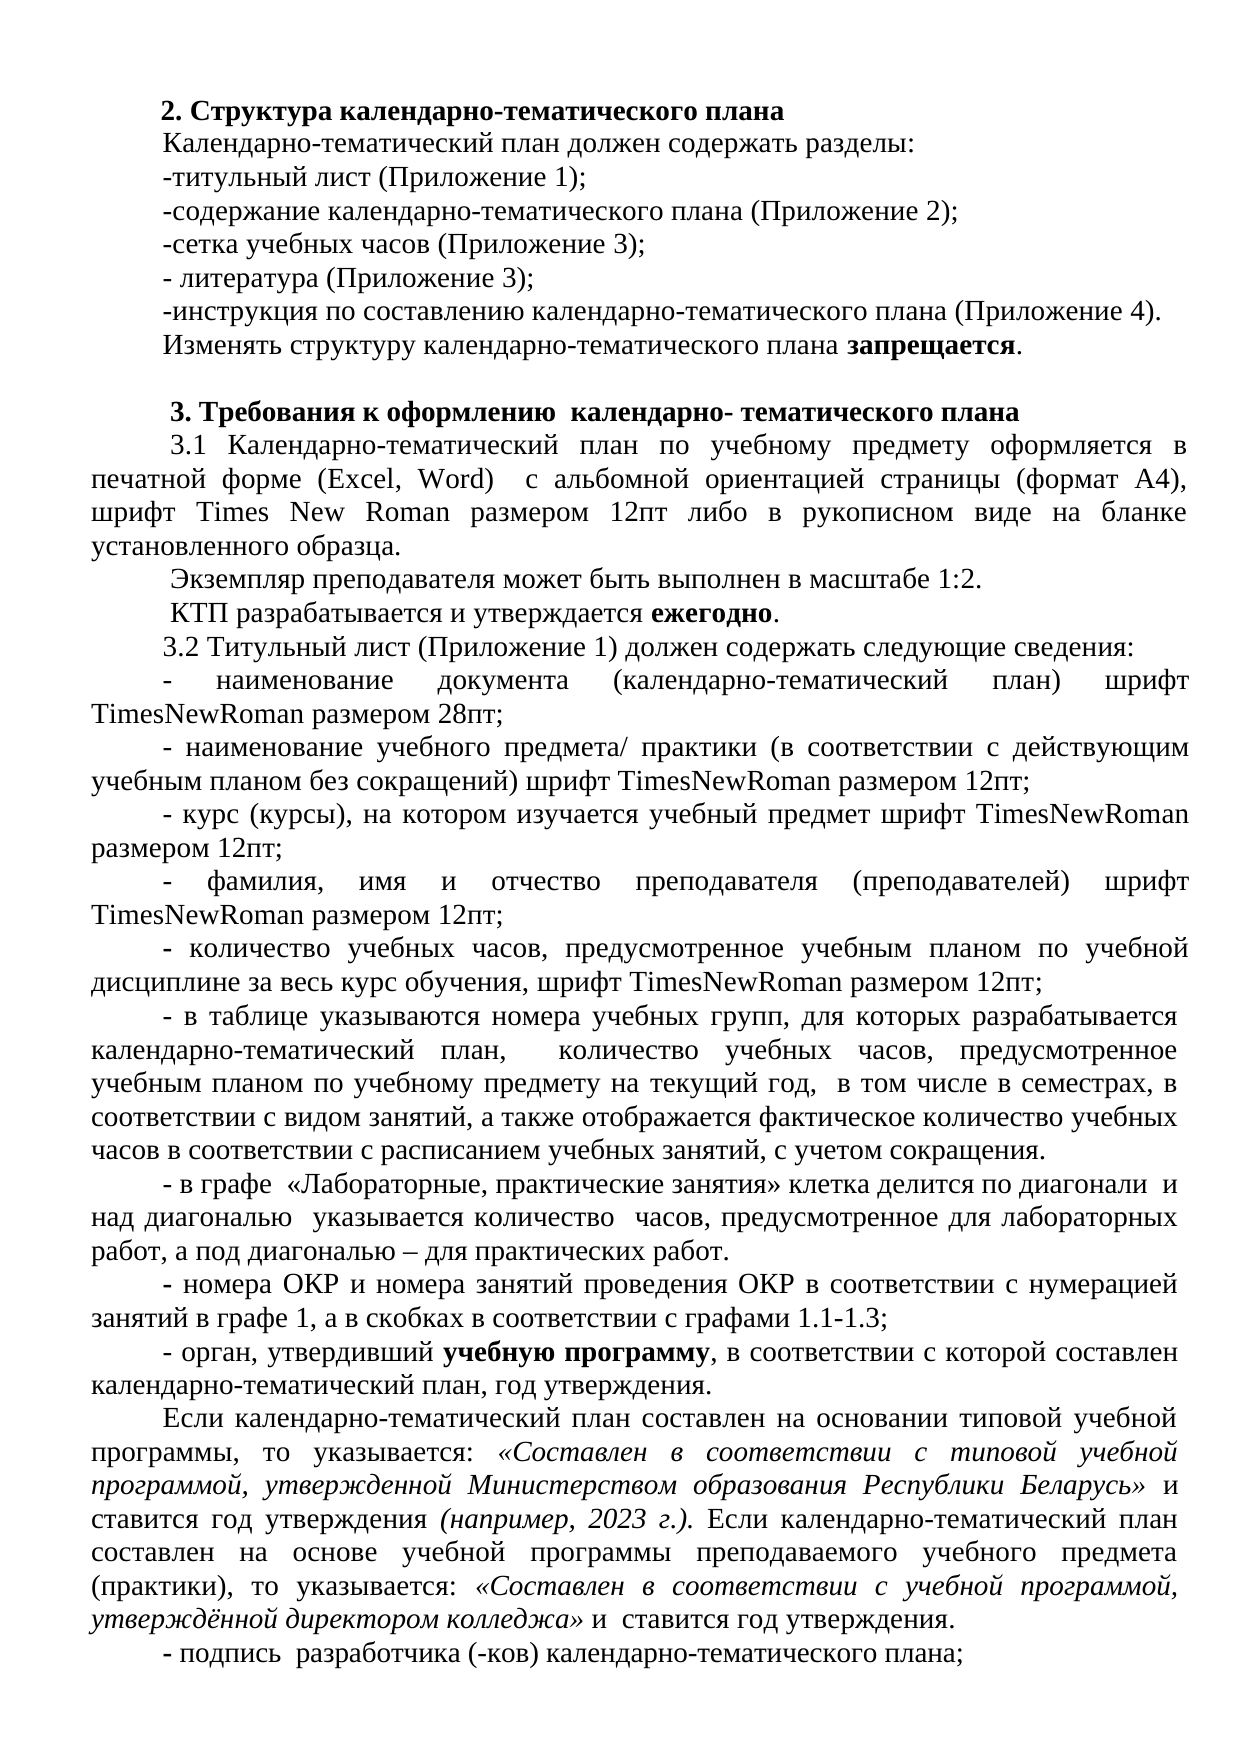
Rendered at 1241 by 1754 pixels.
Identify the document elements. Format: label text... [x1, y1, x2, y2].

text 2. Структура календарно-тематического плана [89, 93, 1178, 126]
text КТП разрабатывается и утверждается ежегодно. [91, 596, 1189, 629]
text 3. Требования к оформлению календарно- тематического плана [91, 394, 1193, 428]
text - орган, утвердивший учебную программу, в соответствии с которой составлен календарно-тематический план, год утверждения. [91, 1334, 1178, 1401]
text Экземпляр преподавателя может быть выполнен в масштабе 1:2. [91, 562, 1189, 596]
text - наименование документа (календарно-тематический план) шрифт TimesNewRoman размером 28пт; [91, 663, 1191, 730]
text -титульный лист (Приложение 1); [91, 160, 1193, 193]
text -сетка учебных часов (Приложение 3); [91, 227, 1193, 260]
text Если календарно-тематический план составлен на основании типовой учебной программы, то указывается: «Составлен в соответствии с типовой учебной программой, утвержденной Министерством образования Республики Беларусь» и ставится год утверждения (например, 2023 г.). Если календарно-тематический план составлен на основе учебной программы преподаваемого учебного предмета (практики), то указывается: «Составлен в соответствии с учебной программой, утверждённой директором колледжа» и ставится год утверждения. [91, 1401, 1178, 1636]
text 3.2 Титульный лист (Приложение 1) должен содержать следующие сведения: [91, 629, 1191, 663]
text - количество учебных часов, предусмотренное учебным планом по учебной дисциплине за весь курс обучения, шрифт TimesNewRoman размером 12пт; [91, 931, 1191, 998]
text - номера ОКР и номера занятий проведения ОКР в соответствии с нумерацией занятий в графе 1, а в скобках в соответствии с графами 1.1-1.3; [91, 1267, 1178, 1334]
text Календарно-тематический план должен содержать разделы: [91, 126, 1193, 160]
text - курс (курсы), на котором изучается учебный предмет шрифт TimesNewRoman размером 12пт; [91, 797, 1191, 864]
text - подпись разработчика (-ков) календарно-тематического плана; [91, 1636, 1191, 1669]
text - наименование учебного предмета/ практики (в соответствии с действующим учебным планом без сокращений) шрифт TimesNewRoman размером 12пт; [91, 730, 1191, 797]
text - фамилия, имя и отчество преподавателя (преподавателей) шрифт TimesNewRoman размером 12пт; [91, 864, 1191, 931]
text Изменять структуру календарно-тематического плана запрещается. [91, 327, 1193, 361]
text -инструкция по составлению календарно-тематического плана (Приложение 4). [91, 294, 1193, 327]
text -содержание календарно-тематического плана (Приложение 2); [91, 193, 1193, 227]
text - в таблице указываются номера учебных групп, для которых разрабатывается календарно-тематический план, количество учебных часов, предусмотренное учебным планом по учебному предмету на текущий год, в том числе в семестрах, в соответствии с видом занятий, а также отображается фактическое количество учебных часов в соответствии с расписанием учебных занятий, с учетом сокращения. [91, 998, 1178, 1166]
text 3.1 Календарно-тематический план по учебному предмету оформляется в печатной форме (Excel, Word) с альбомной ориентацией страницы (формат А4), шрифт Times New Roman размером 12пт либо в рукописном виде на бланке установленного образца. [91, 428, 1189, 562]
text - в графе «Лабораторные, практические занятия» клетка делится по диагонали и над диагональю указывается количество часов, предусмотренное для лабораторных работ, а под диагональю – для практических работ. [91, 1166, 1178, 1267]
text - литература (Приложение 3); [91, 260, 1193, 294]
